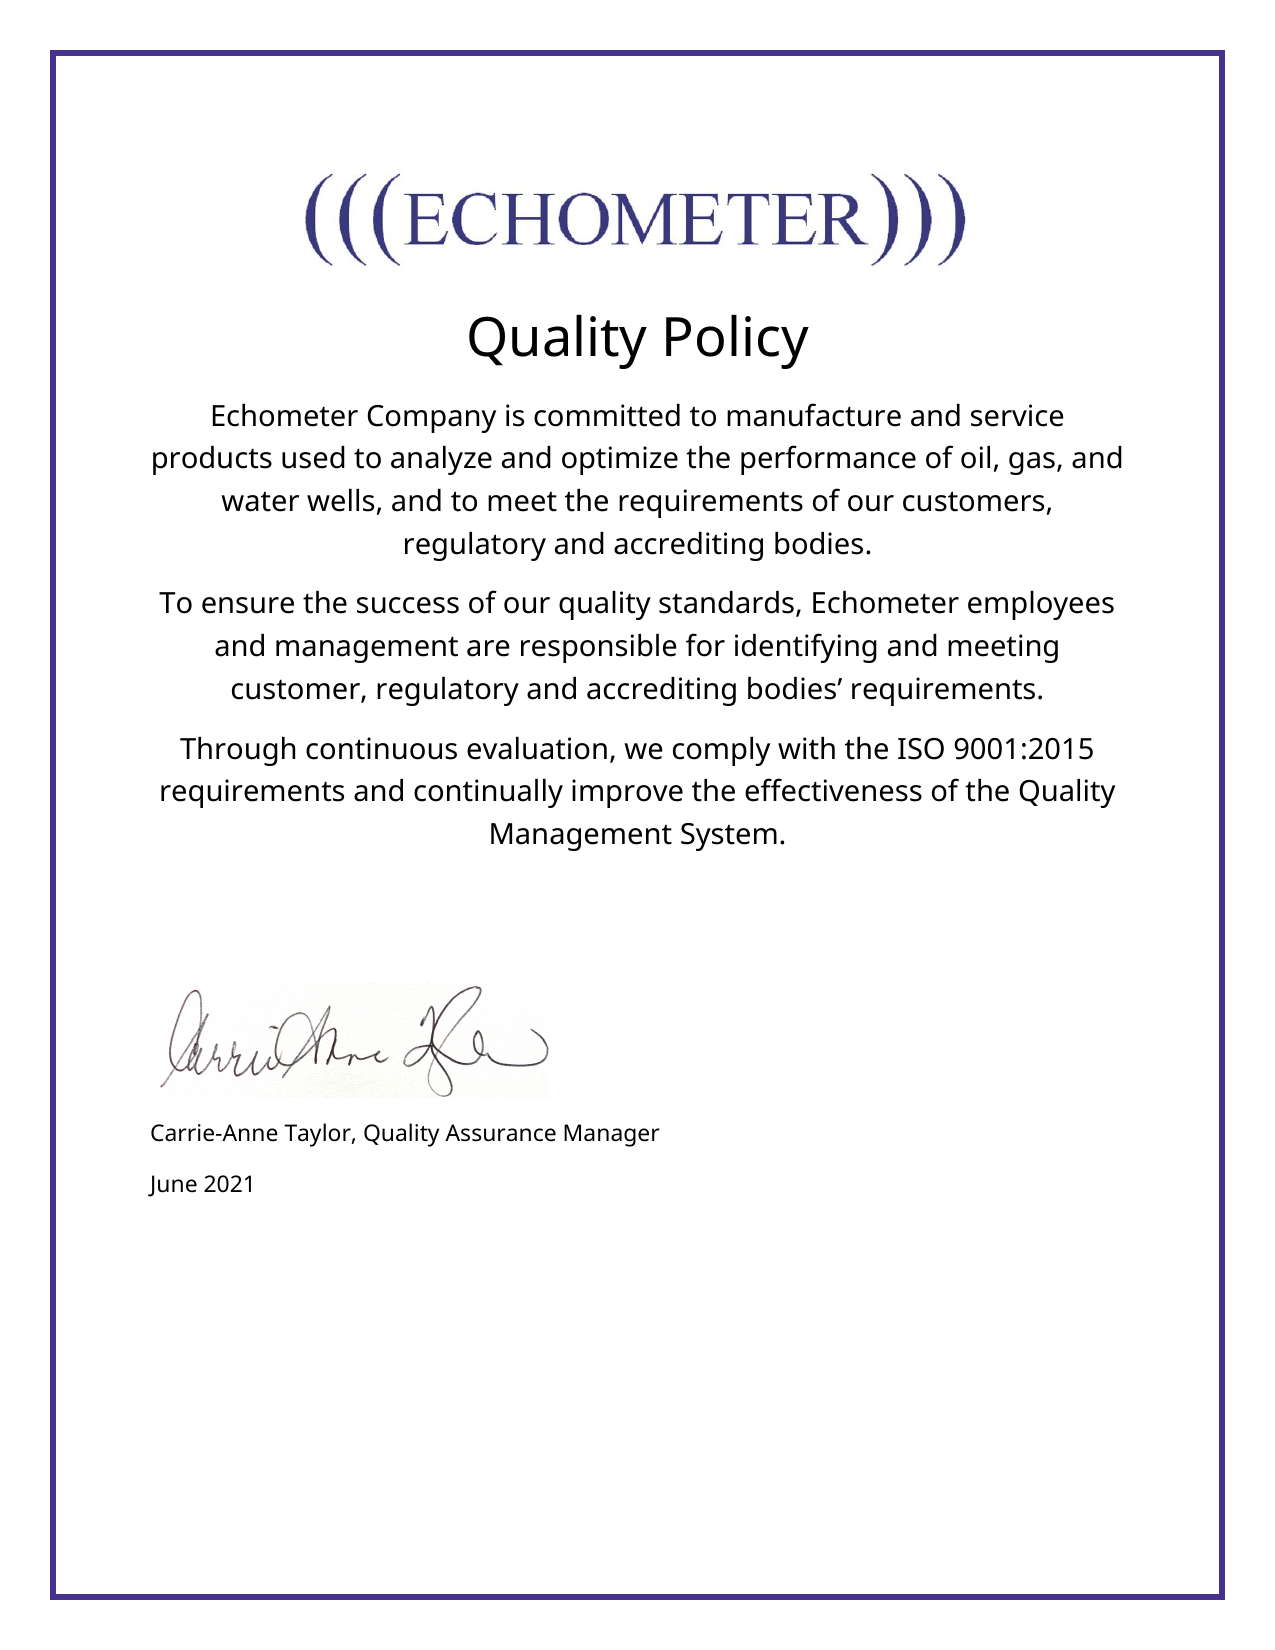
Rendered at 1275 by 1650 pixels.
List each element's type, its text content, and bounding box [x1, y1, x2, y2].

picture [150, 982, 550, 1099]
text Carrie-Anne Taylor, Quality Assurance Manager [150, 1117, 1125, 1149]
picture [217, 150, 1058, 280]
text Through continuous evaluation, we comply with the ISO 9001:2015 requirements and continually improve the effectiveness of the Quality Management System. [150, 728, 1125, 853]
text June 2021 [150, 1168, 1125, 1199]
text To ensure the success of our quality standards, Echometer employees and management are responsible for identifying and meeting customer, regulatory and accrediting bodies’ requirements. [150, 583, 1125, 708]
text Quality Policy [150, 299, 1125, 372]
text Echometer Company is committed to manufacture and service products used to analyze and optimize the performance of oil, gas, and water wells, and to meet the requirements of our customers, regulatory and accrediting bodies. [150, 395, 1125, 563]
